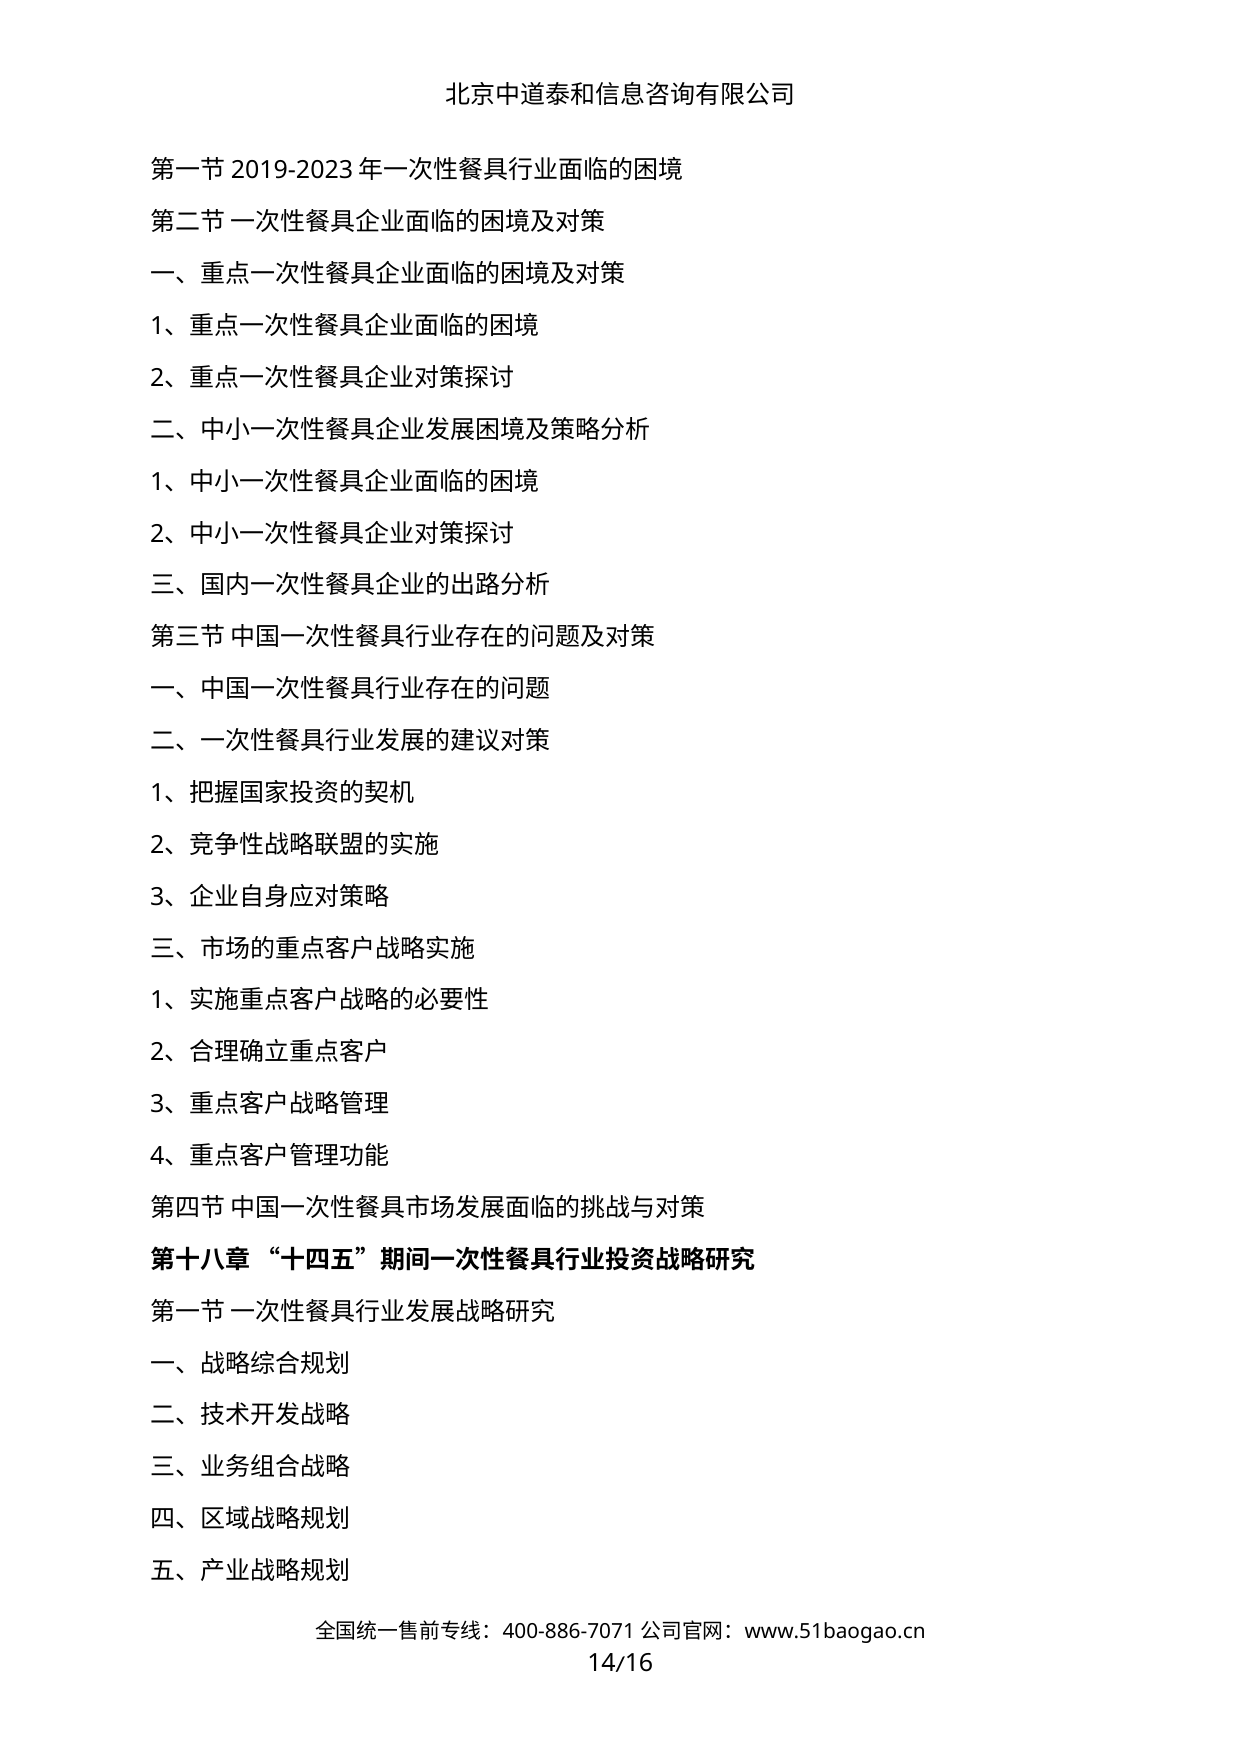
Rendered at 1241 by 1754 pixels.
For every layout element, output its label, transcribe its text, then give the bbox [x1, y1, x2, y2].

text 2、中小一次性餐具企业对策探讨 [150, 513, 1090, 549]
text 3、企业自身应对策略 [150, 876, 1090, 912]
text 1、重点一次性餐具企业面临的困境 [150, 306, 1090, 342]
text 1、实施重点客户战略的必要性 [150, 980, 1090, 1016]
text 第三节 中国一次性餐具行业存在的问题及对策 [150, 617, 1090, 653]
text 3、重点客户战略管理 [150, 1084, 1090, 1120]
text 第一节 2019-2023年一次性餐具行业面临的困境 [150, 150, 1090, 186]
text 2、合理确立重点客户 [150, 1032, 1090, 1068]
text 第四节 中国一次性餐具市场发展面临的挑战与对策 [150, 1187, 1090, 1224]
text 一、重点一次性餐具企业面临的困境及对策 [150, 254, 1090, 290]
text 2、竞争性战略联盟的实施 [150, 824, 1090, 861]
text 第二节 一次性餐具企业面临的困境及对策 [150, 202, 1090, 238]
text 4、重点客户管理功能 [150, 1136, 1090, 1172]
text 一、战略综合规划 [150, 1343, 1090, 1379]
text 1、中小一次性餐具企业面临的困境 [150, 461, 1090, 497]
text 第一节 一次性餐具行业发展战略研究 [150, 1291, 1090, 1327]
text 二、技术开发战略 [150, 1395, 1090, 1431]
text 三、国内一次性餐具企业的出路分析 [150, 565, 1090, 601]
text 1、把握国家投资的契机 [150, 772, 1090, 809]
text 三、市场的重点客户战略实施 [150, 928, 1090, 964]
text 五、产业战略规划 [150, 1551, 1090, 1587]
text 二、一次性餐具行业发展的建议对策 [150, 721, 1090, 757]
text 一、中国一次性餐具行业存在的问题 [150, 669, 1090, 705]
text 四、区域战略规划 [150, 1499, 1090, 1535]
text 2、重点一次性餐具企业对策探讨 [150, 357, 1090, 394]
text 二、中小一次性餐具企业发展困境及策略分析 [150, 409, 1090, 446]
text 三、业务组合战略 [150, 1447, 1090, 1483]
text 第十八章 “十四五”期间一次性餐具行业投资战略研究 [150, 1239, 1090, 1276]
